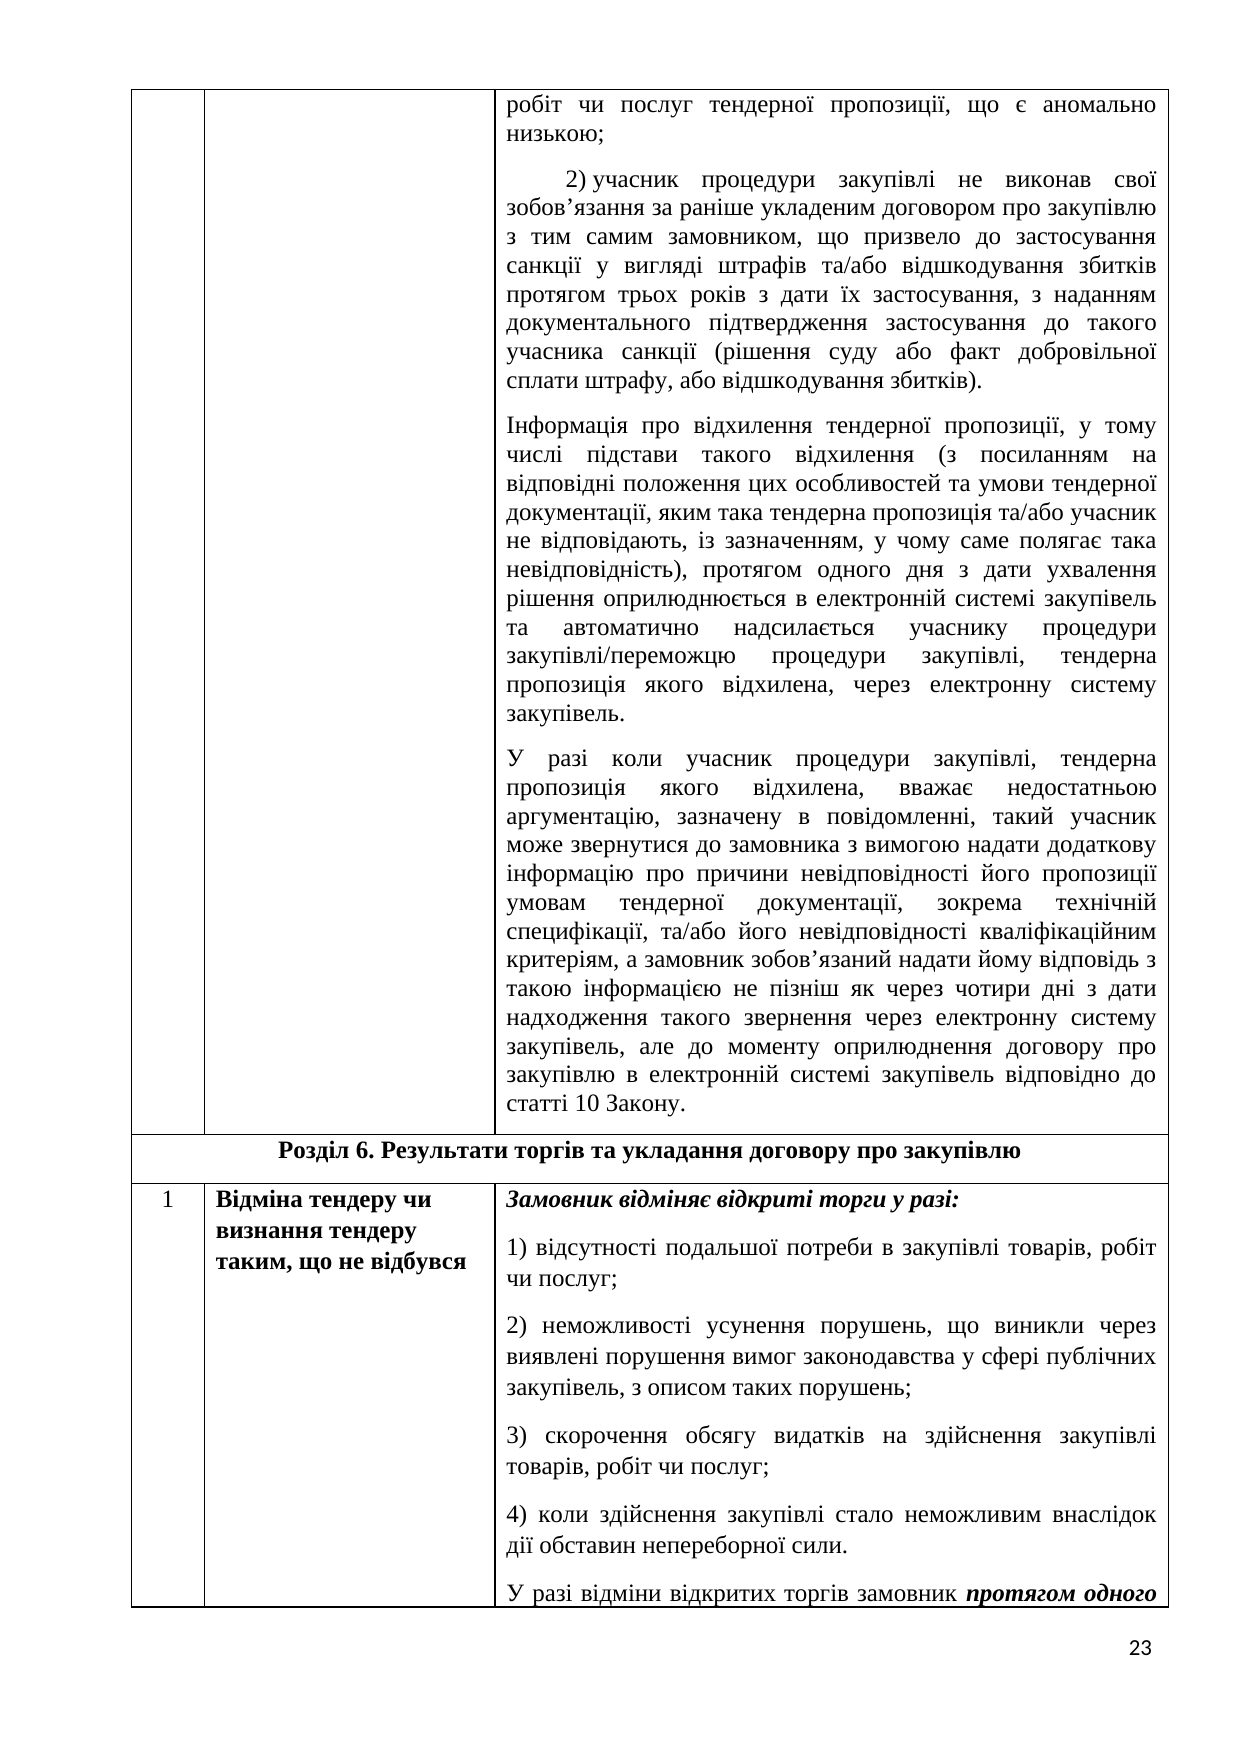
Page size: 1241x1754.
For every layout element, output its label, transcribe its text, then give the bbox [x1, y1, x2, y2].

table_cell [205, 90, 494, 1134]
table_cell 3 [132, 90, 204, 1134]
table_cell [496, 90, 1168, 1134]
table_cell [496, 1184, 1168, 1606]
table_cell Розділ 6. Результати торгів та укладання договору про закупівлю [132, 1135, 1168, 1183]
table_cell 1 [132, 1184, 204, 1606]
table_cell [205, 1184, 494, 1606]
